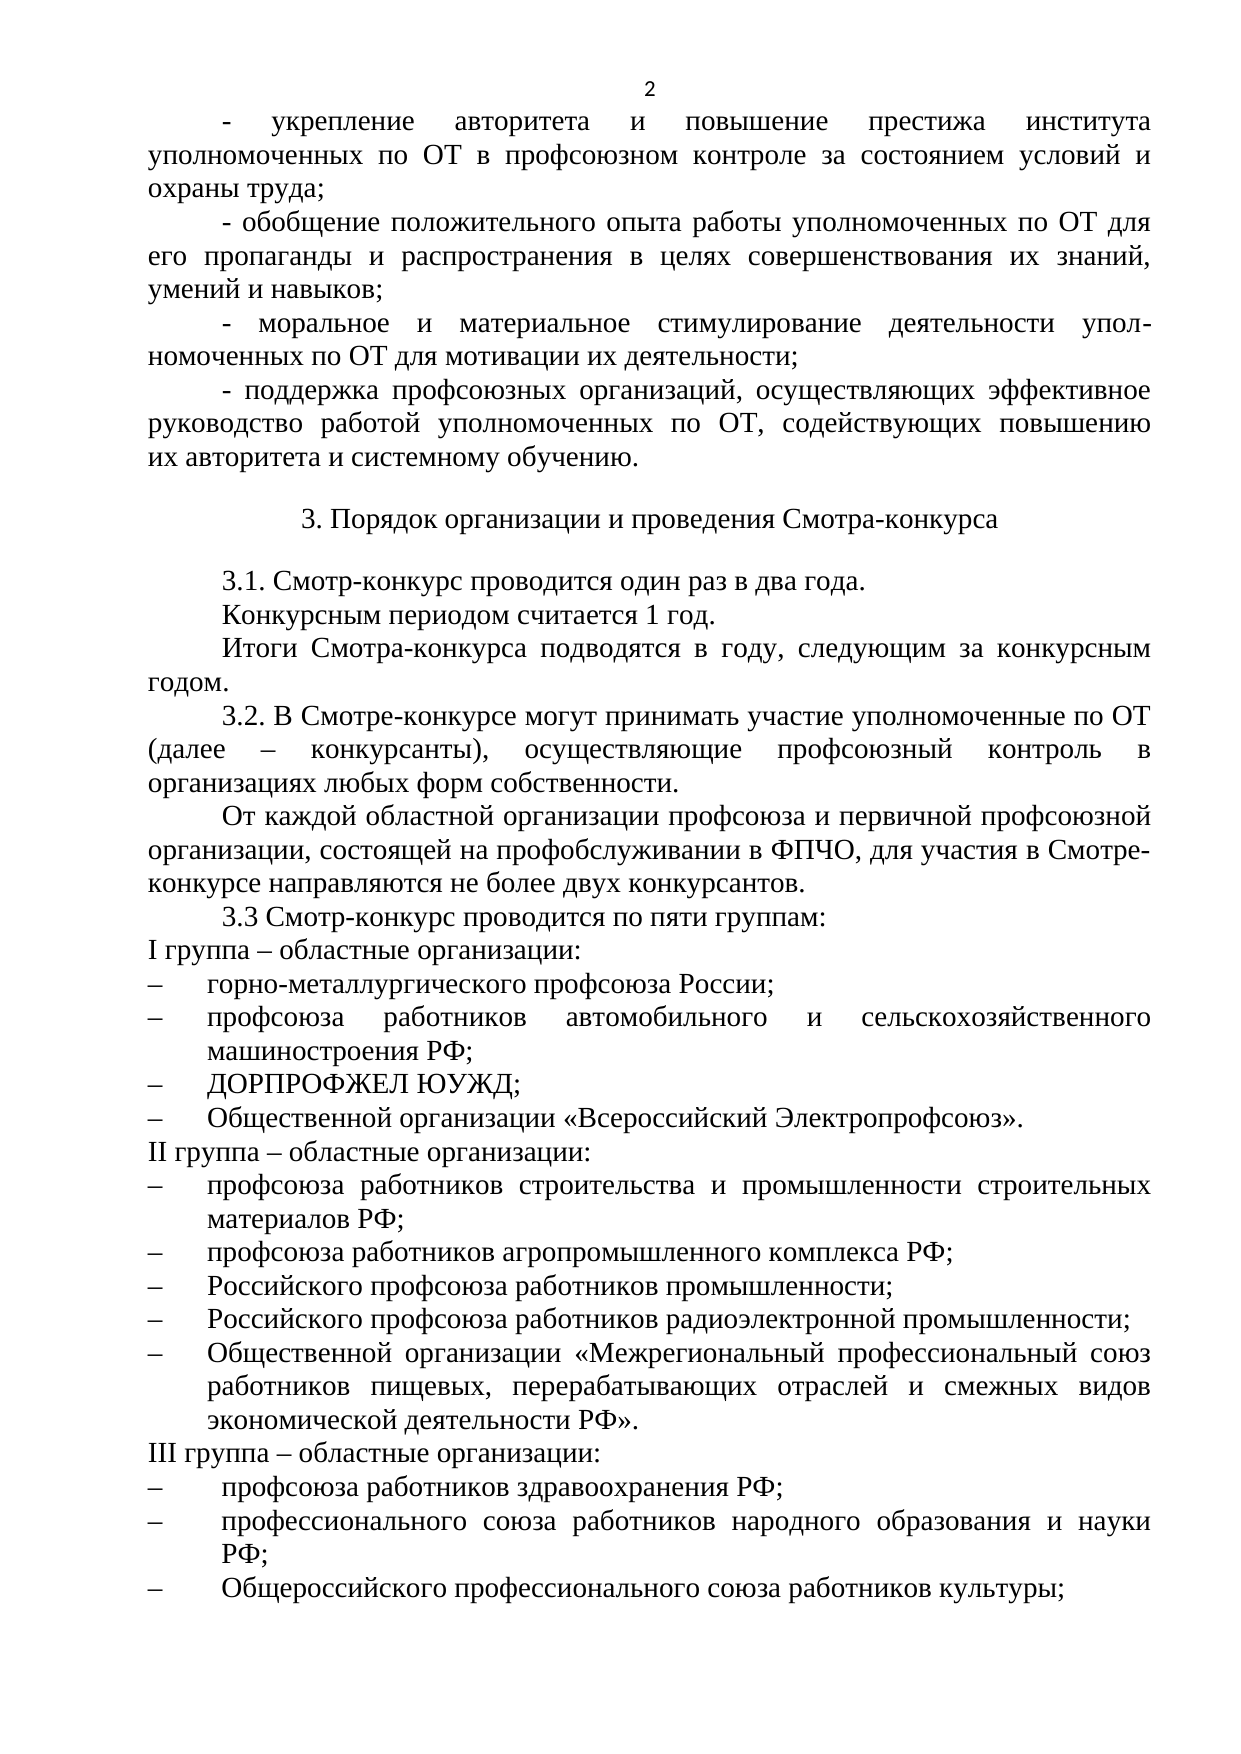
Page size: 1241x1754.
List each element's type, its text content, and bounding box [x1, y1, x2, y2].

text 3. Порядок организации и проведения Смотра-конкурса [148, 501, 1152, 535]
text - поддержка профсоюзных организаций, осуществляющих эффективное руководство работой уполномоченных по ОТ, содействующих повышению их авторитета и системному обучению. [148, 372, 1152, 472]
text – Российского профсоюза работников промышленности; [148, 1268, 1152, 1301]
text – Общероссийского профессионального союза работников культуры; [148, 1570, 1152, 1603]
text - укрепление авторитета и повышение престижа института уполномоченных по ОТ в профсоюзном контроле за состоянием условий и охраны труда; [148, 103, 1152, 204]
text 3.3 Смотр-конкурс проводится по пяти группам: [148, 899, 1152, 932]
text II группа – областные организации: [148, 1134, 1152, 1167]
text От каждой областной организации профсоюза и первичной профсоюзной организации, состоящей на профобслуживании в ФПЧО, для участия в Смотре-конкурсе направляются не более двух конкурсантов. [148, 798, 1152, 899]
text – Общественной организации «Межрегиональный профессиональный союз работников пищевых, перерабатывающих отраслей и смежных видов экономической деятельности РФ». [148, 1335, 1152, 1436]
text 3.1. Смотр-конкурс проводится один раз в два года. [148, 563, 1152, 597]
text 3.2. В Смотре-конкурсе могут принимать участие уполномоченные по ОТ (далее – конкурсанты), осуществляющие профсоюзный контроль в организациях любых форм собственности. [148, 698, 1152, 798]
text Конкурсным периодом считается 1 год. [148, 597, 1152, 631]
text - обобщение положительного опыта работы уполномоченных по ОТ для его пропаганды и распространения в целях совершенствования их знаний, умений и навыков; [148, 204, 1152, 305]
text – профсоюза работников здравоохранения РФ; [148, 1469, 1152, 1503]
text – ДОРПРОФЖЕЛ ЮУЖД; [148, 1067, 1152, 1100]
text – Российского профсоюза работников радиоэлектронной промышленности; [148, 1301, 1152, 1335]
text – горно-металлургического профсоюза России; [148, 966, 1152, 999]
text I группа – областные организации: [148, 932, 1152, 966]
text – профсоюза работников строительства и промышленности строительных материалов РФ; [148, 1167, 1152, 1234]
text – Общественной организации «Всероссийский Электропрофсоюз». [148, 1100, 1152, 1134]
text Итоги Смотра-конкурса подводятся в году, следующим за конкурсным годом. [148, 631, 1152, 698]
text - моральное и материальное стимулирование деятельности уполномоченных по ОТ для мотивации их деятельности; [148, 305, 1152, 372]
text III группа – областные организации: [148, 1436, 1152, 1469]
text – профсоюза работников автомобильного и сельскохозяйственного машиностроения РФ; [148, 999, 1152, 1067]
text – профессионального союза работников народного образования и науки РФ; [148, 1503, 1152, 1570]
text – профсоюза работников агропромышленного комплекса РФ; [148, 1234, 1152, 1268]
